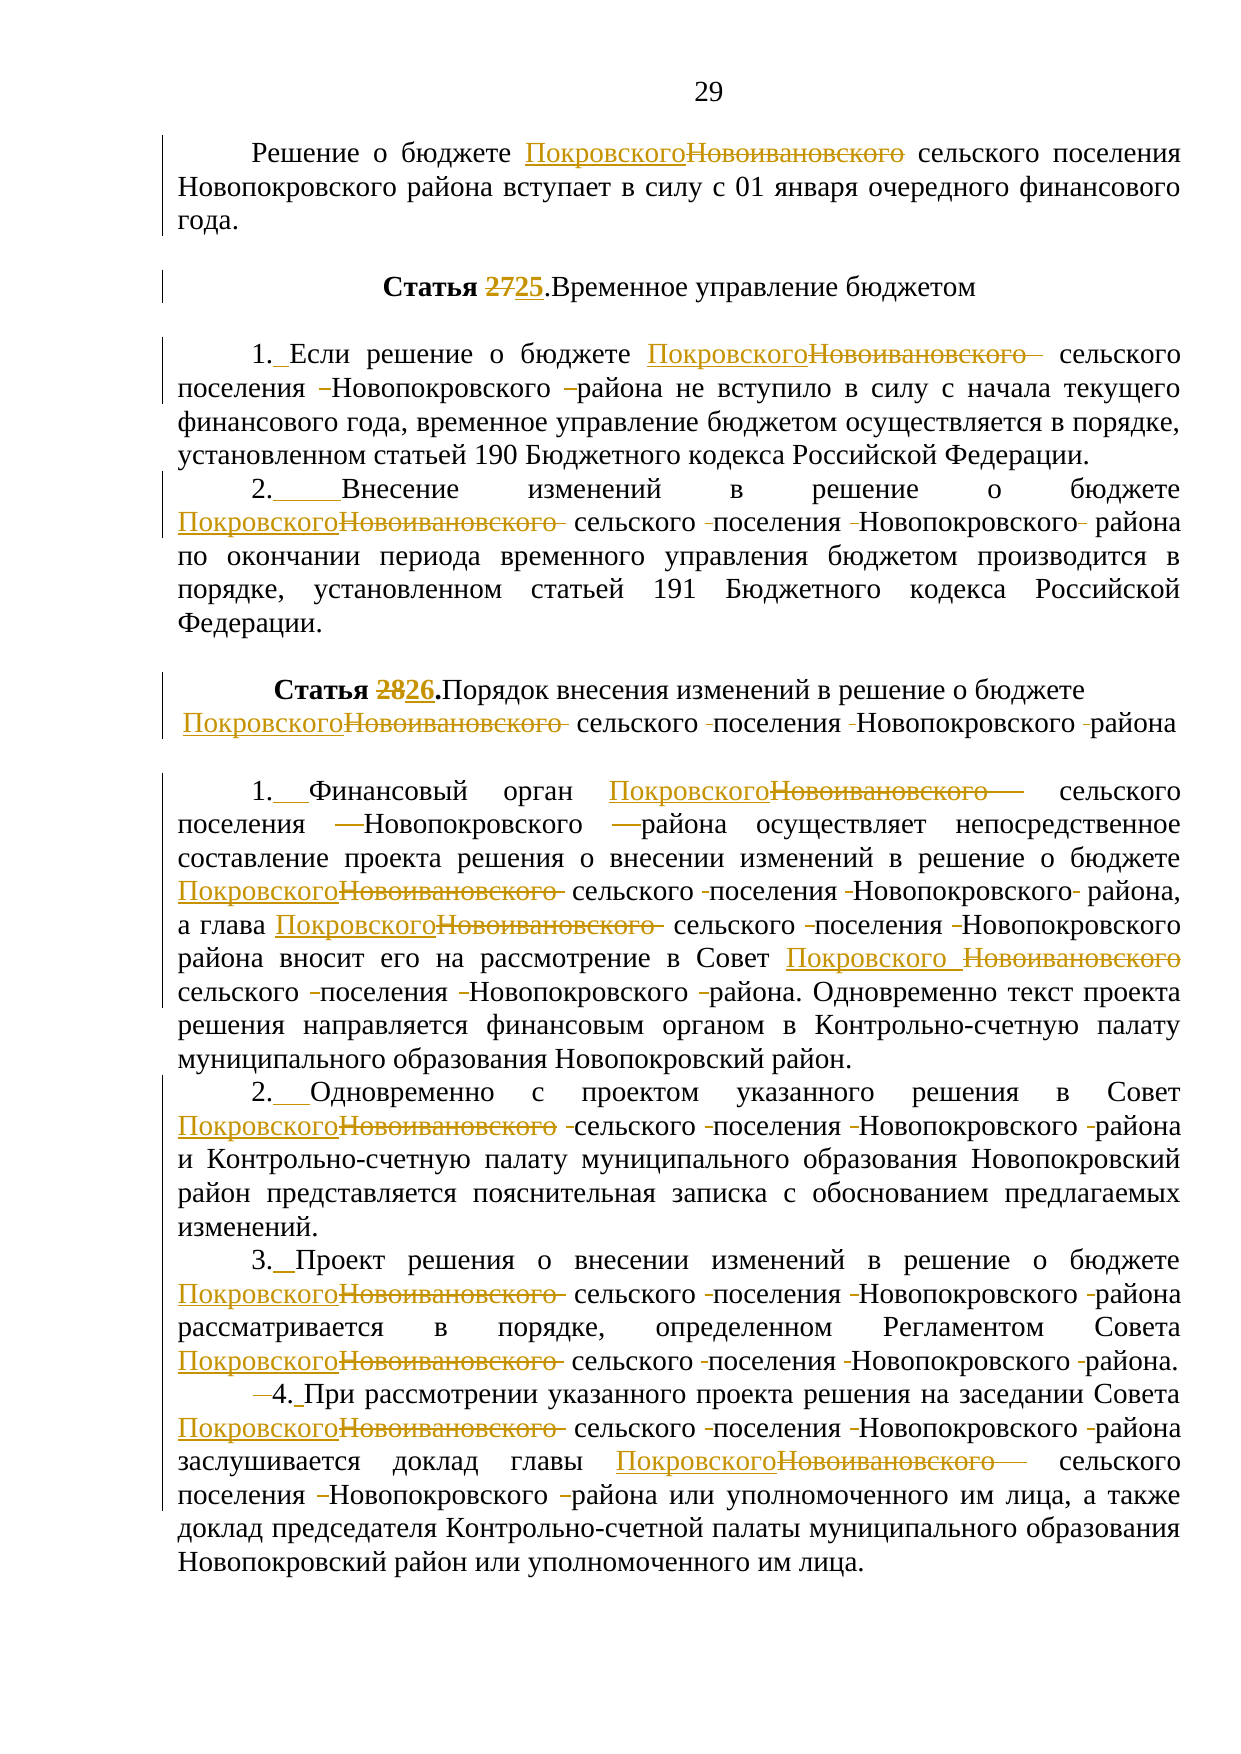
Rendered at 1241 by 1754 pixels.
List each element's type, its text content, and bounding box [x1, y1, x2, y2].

text Решение о бюджете сельского поселения Новопокровского района вступает в силу с 01 января очередного финансового года. [177, 135, 1181, 236]
text 2.Одновременно с проектом указанного решения в Совет сельского поселения Новопокровского района и Контрольно-счетную палату муниципального образования Новопокровский район представляется пояснительная записка с обоснованием предлагаемых изменений. [177, 1074, 1181, 1242]
text 2.Внесение изменений в решение о бюджете сельского поселения Новопокровского района по окончании периода временного управления бюджетом производится в порядке, установленном статьей 191 Бюджетного кодекса Российской Федерации. [177, 471, 1181, 638]
text 1.Если решение о бюджете сельского поселения Новопокровского района не вступило в силу с начала текущего финансового года, временное управление бюджетом осуществляется в порядке, установленном статьей 190 Бюджетного кодекса Российской Федерации. [177, 337, 1181, 471]
text 1.Финансовый орган сельского поселения Новопокровского района осуществляет непосредственное составление проекта решения о внесении изменений в решение о бюджете сельского поселения Новопокровского района, а глава сельского поселения Новопокровского района вносит его на рассмотрение в Совет сельского поселения Новопокровского района. Одновременно текст проекта решения направляется финансовым органом в Контрольно-счетную палату муниципального образования Новопокровский район. [177, 773, 1181, 1074]
text 4.При рассмотрении указанного проекта решения на заседании Совета сельского поселения Новопокровского района заслушивается доклад главы сельского поселения Новопокровского района или уполномоченного им лица, а также доклад председателя Контрольно-счетной палаты муниципального образования Новопокровский район или уполномоченного им лица. [177, 1376, 1181, 1578]
text Статья .Порядок внесения изменений в решение о бюджете сельского поселения Новопокровского района [177, 672, 1181, 739]
text Статья .Временное управление бюджетом [177, 269, 1181, 303]
text 3.Проект решения о внесении изменений в решение о бюджете сельского поселения Новопокровского района рассматривается в порядке, определенном Регламентом Совета сельского поселения Новопокровского района. [177, 1242, 1181, 1376]
